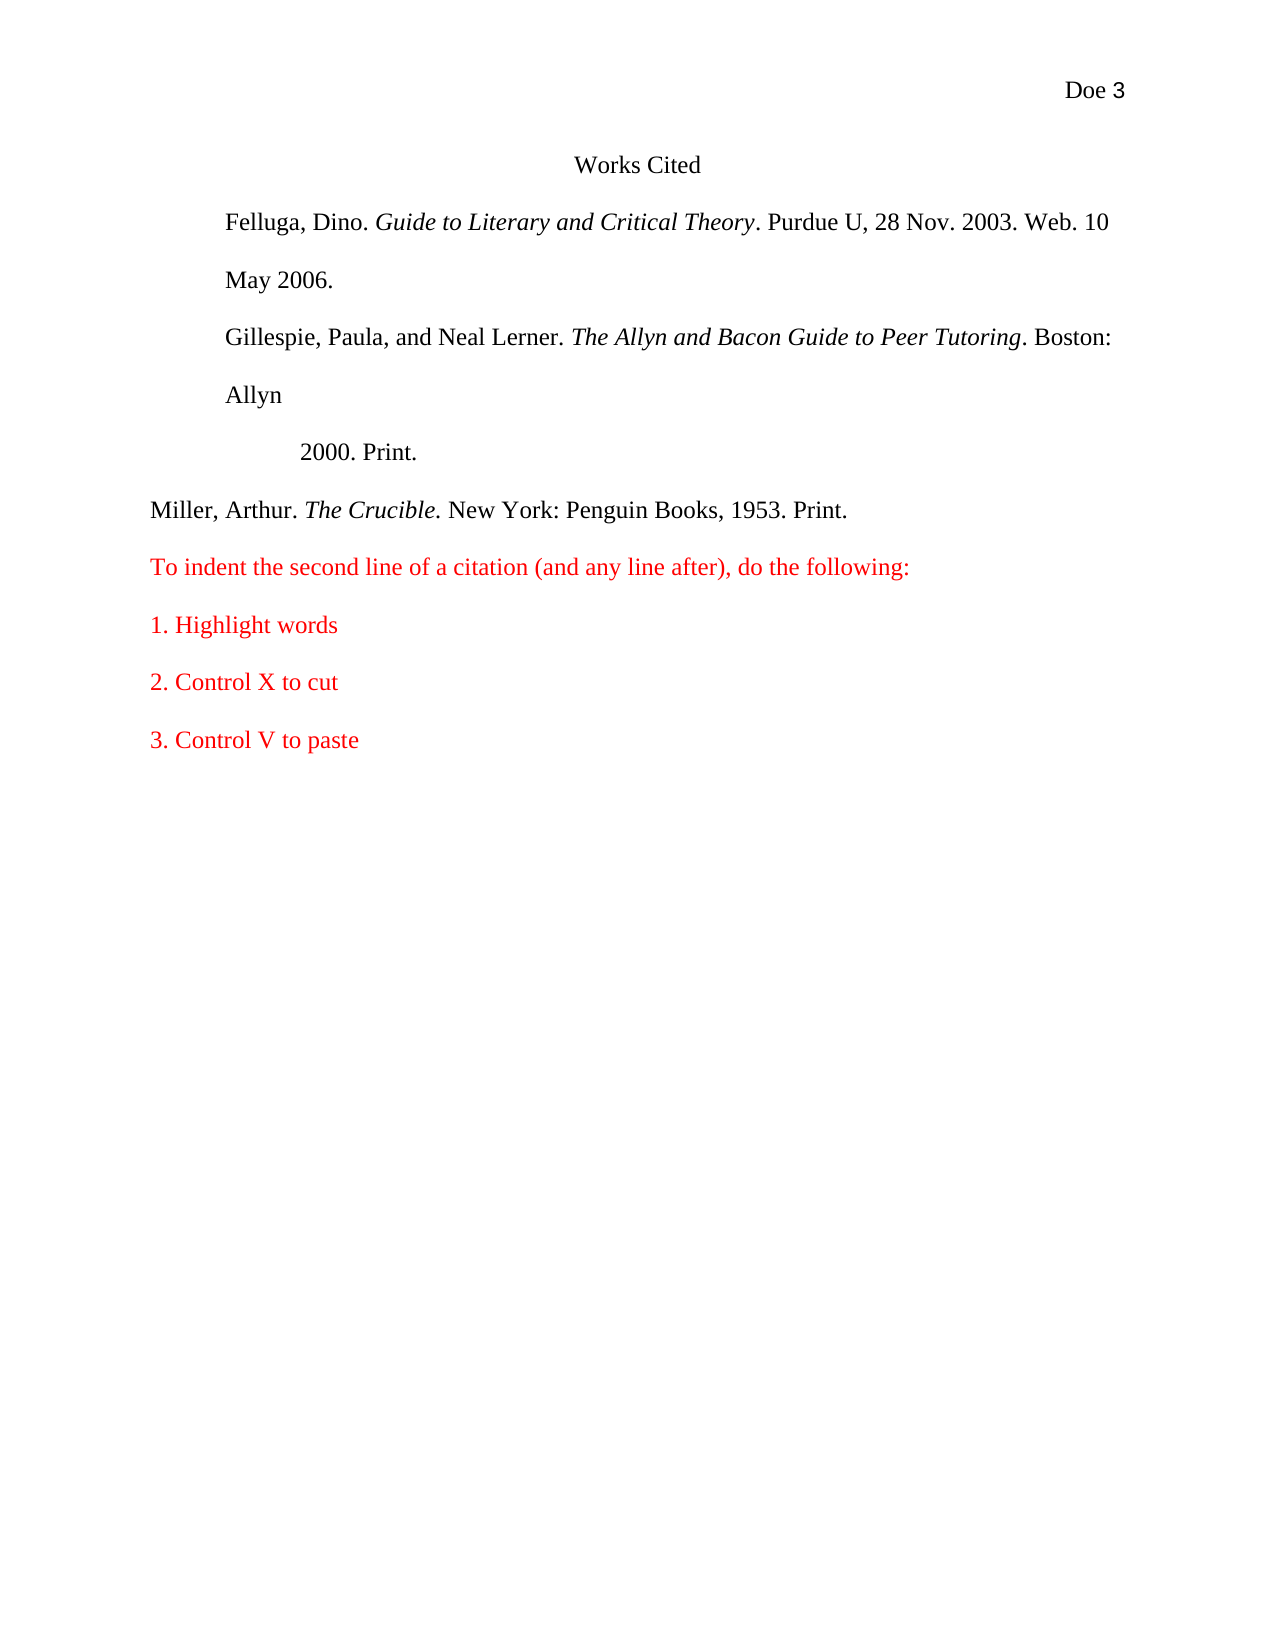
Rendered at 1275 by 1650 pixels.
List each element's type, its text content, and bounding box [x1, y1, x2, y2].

text 2000. Print. [225, 437, 1125, 466]
text Gillespie, Paula, and Neal Lerner. The Allyn and Bacon Guide to Peer Tutoring. Boston: Allyn [225, 322, 1125, 409]
text 3. Control V to paste [150, 725, 1125, 754]
text Felluga, Dino. Guide to Literary and Critical Theory. Purdue U, 28 Nov. 2003. Web. 10 May 2006. [225, 207, 1125, 294]
text 1. Highlight words [150, 610, 1125, 639]
text To indent the second line of a citation (and any line after), do the following: [150, 552, 1125, 581]
text Miller, Arthur. The Crucible. New York: Penguin Books, 1953. Print. [150, 495, 1125, 524]
text Works Cited [150, 150, 1125, 179]
text 2. Control X to cut [150, 667, 1125, 696]
